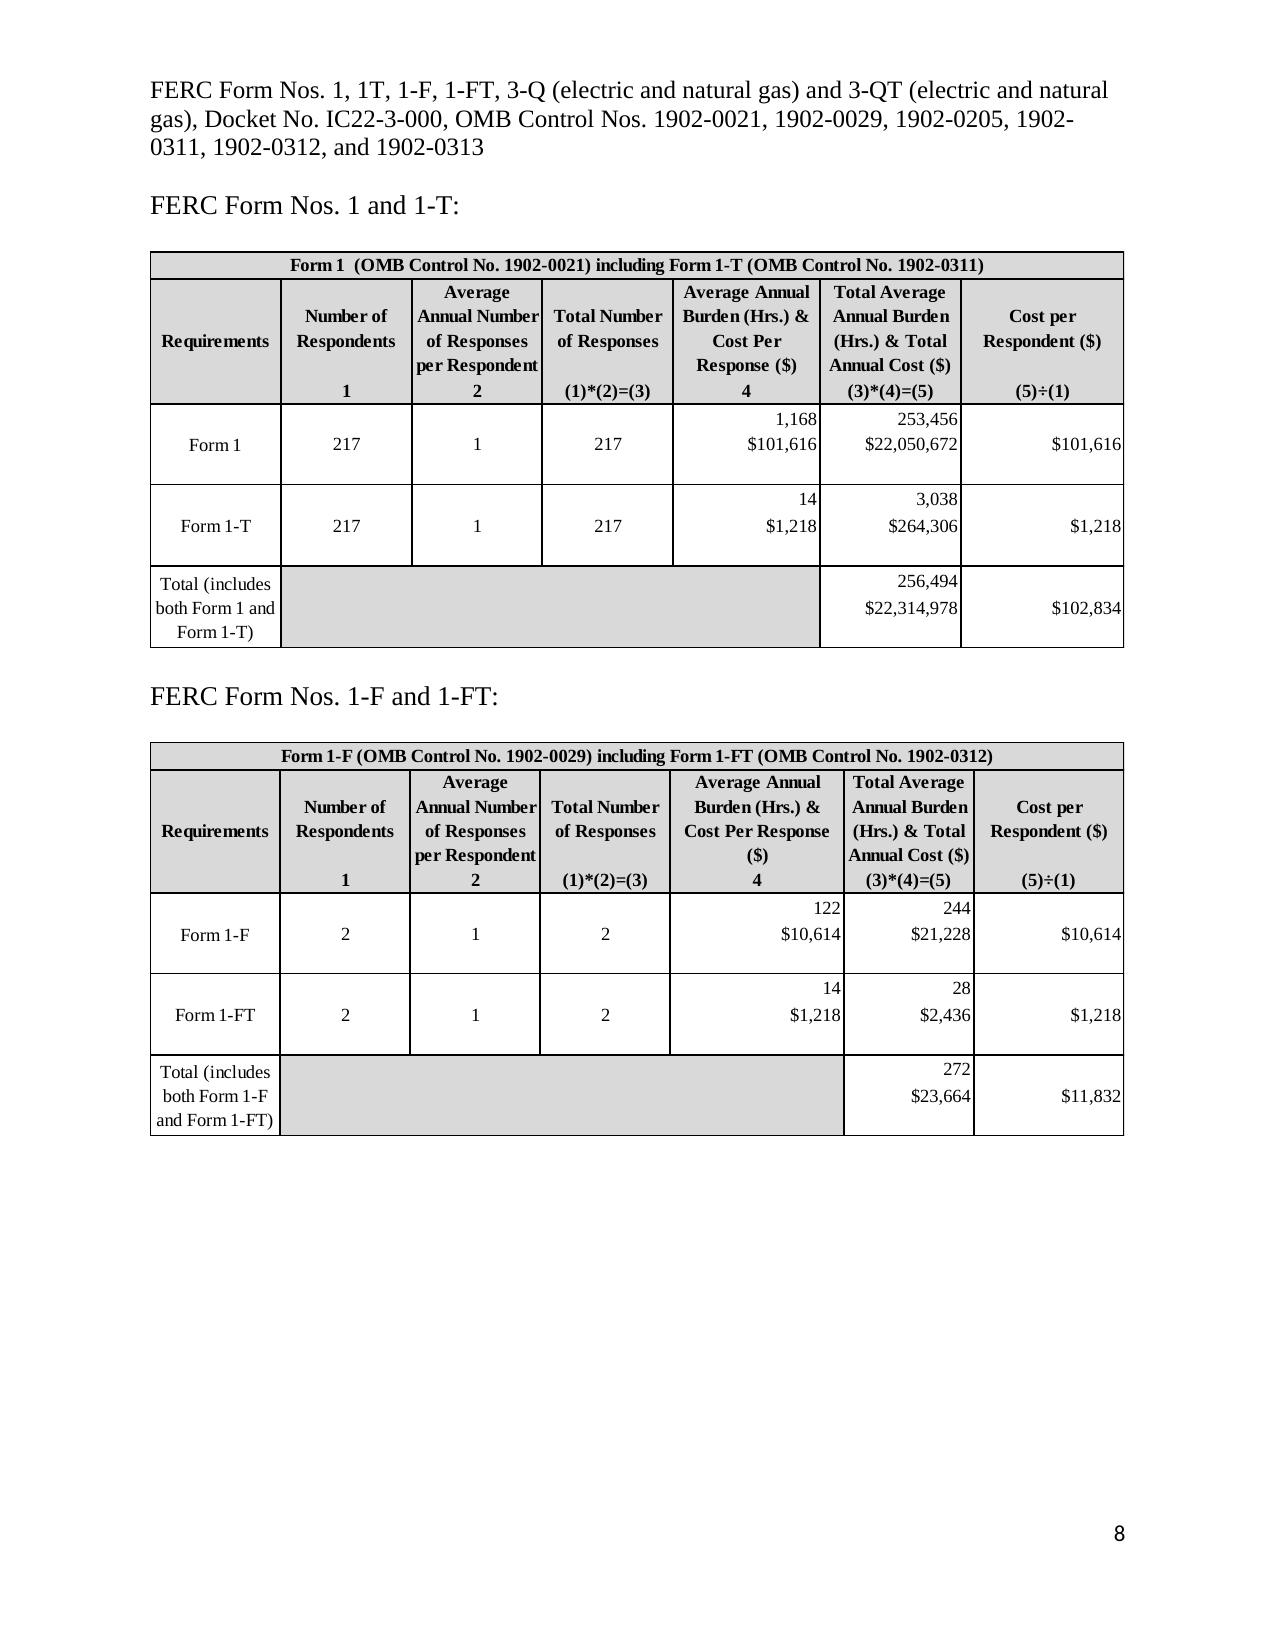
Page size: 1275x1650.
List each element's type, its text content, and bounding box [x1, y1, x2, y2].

text FERC Form Nos. 1 and 1-T: [150, 189, 1125, 220]
text FERC Form Nos. 1-F and 1-FT: [150, 680, 1125, 711]
